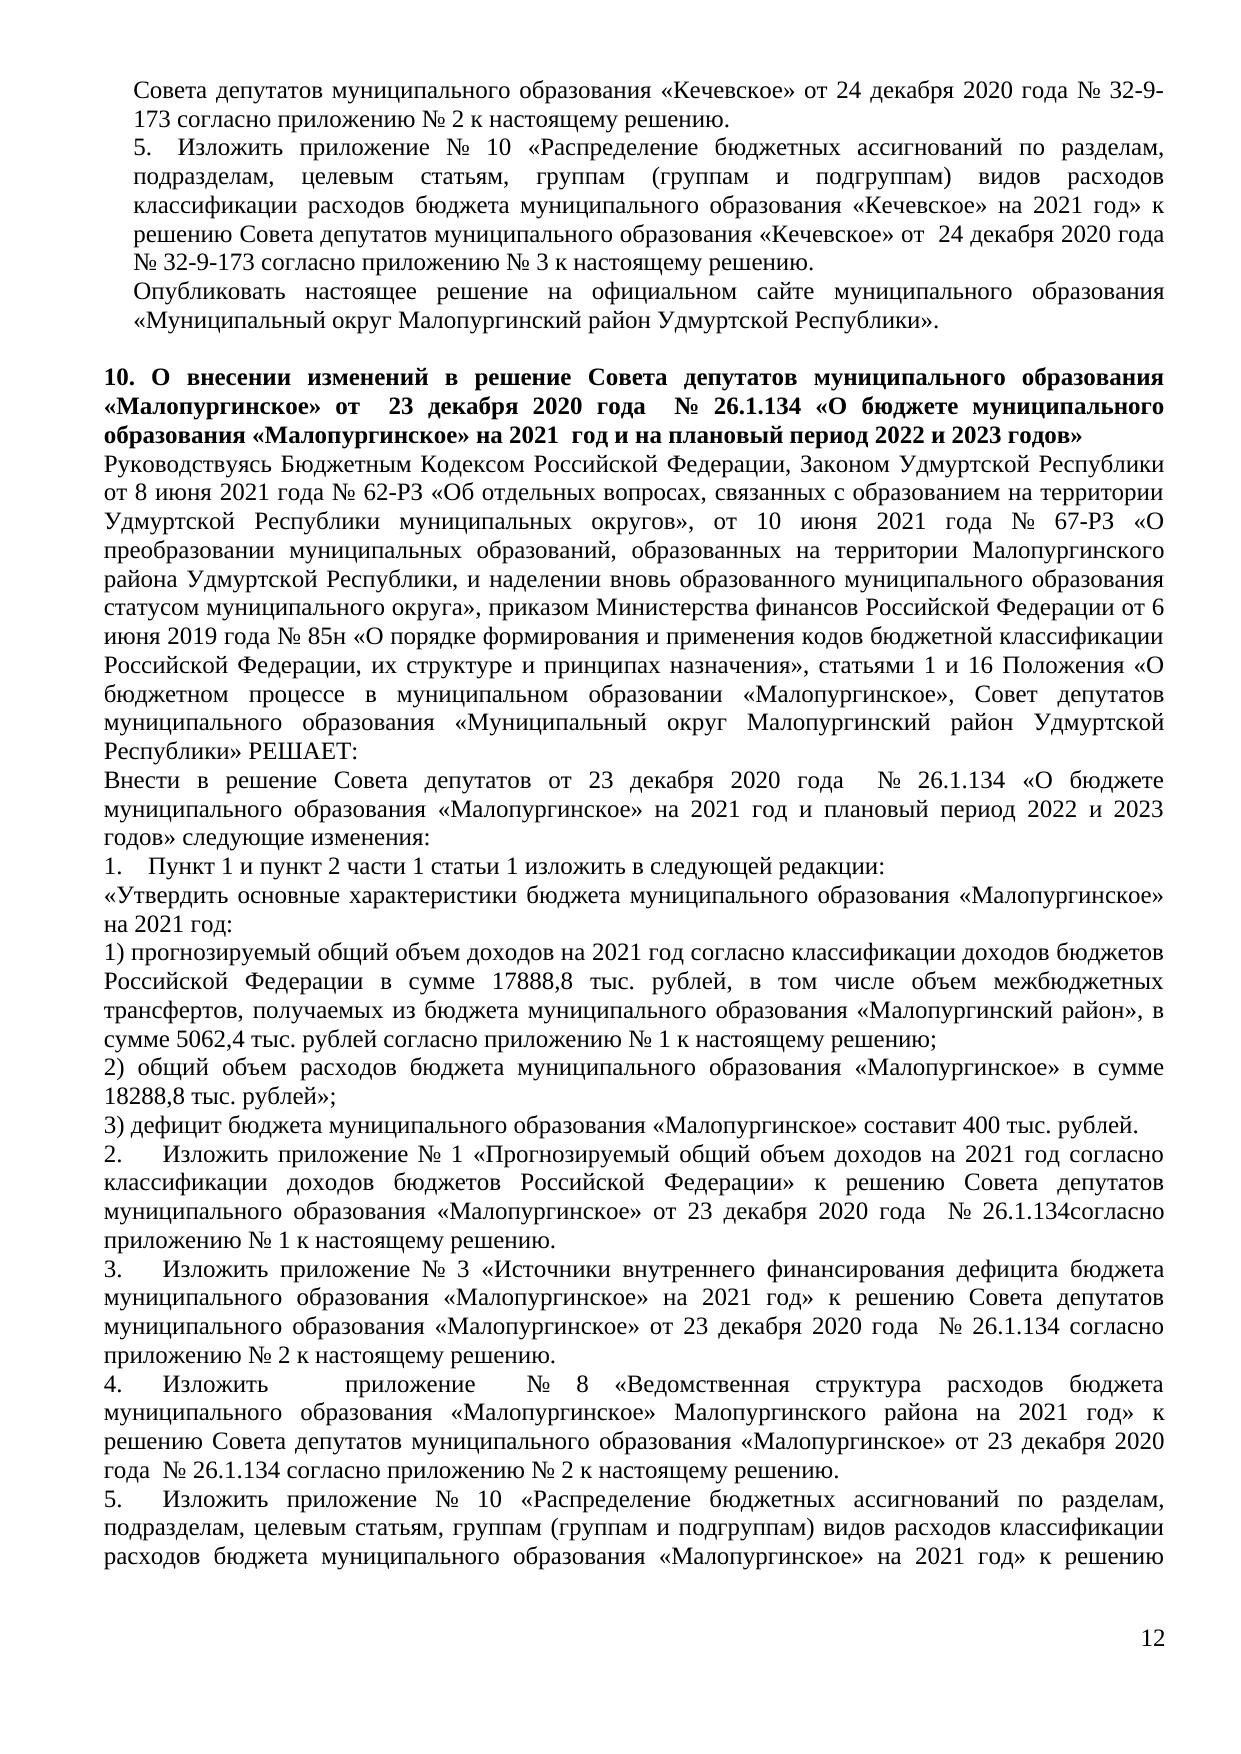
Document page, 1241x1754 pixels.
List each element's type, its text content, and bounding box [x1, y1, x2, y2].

text 2) общий объем расходов бюджета муниципального образования «Малопургинское» в сумме 18288,8 тыс. рублей»; [103, 1052, 1165, 1110]
text 3) дефицит бюджета муниципального образования «Малопургинское» составит 400 тыс. рублей. [103, 1110, 1165, 1139]
text 3. Изложить приложение № 3 «Источники внутреннего финансирования дефицита бюджета муниципального образования «Малопургинское» на 2021 год» к решению Совета депутатов муниципального образования «Малопургинское» от 23 декабря 2020 года № 26.1.134 согласно приложению № 2 к настоящему решению. [103, 1254, 1165, 1369]
text 5. Изложить приложение № 10 «Распределение бюджетных ассигнований по разделам, подразделам, целевым статьям, группам (группам и подгруппам) видов расходов классификации расходов бюджета муниципального образования «Кечевское» на 2021 год» к решению Совета депутатов муниципального образования «Кечевское» от 24 декабря 2020 года № 32-9-173 согласно приложению № 3 к настоящему решению. [133, 132, 1165, 276]
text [133, 75, 1165, 132]
text Внести в решение Совета депутатов от 23 декабря 2020 года № 26.1.134 «О бюджете муниципального образования «Малопургинское» на 2021 год и плановый период 2022 и 2023 годов» следующие изменения: [103, 765, 1165, 851]
text 2. Изложить приложение № 1 «Прогнозируемый общий объем доходов на 2021 год согласно классификации доходов бюджетов Российской Федерации» к решению Совета депутатов муниципального образования «Малопургинское» от 23 декабря 2020 года № 26.1.134согласно приложению № 1 к настоящему решению. [103, 1139, 1165, 1254]
text Руководствуясь Бюджетным Кодексом Российской Федерации, Законом Удмуртской Республики от 8 июня 2021 года № 62-РЗ «Об отдельных вопросах, связанных с образованием на территории Удмуртской Республики муниципальных округов», от 10 июня 2021 года № 67-РЗ «О преобразовании муниципальных образований, образованных на территории Малопургинского района Удмуртской Республики, и наделении вновь образованного муниципального образования статусом муниципального округа», приказом Министерства финансов Российской Федерации от 6 июня 2019 года № 85н «О порядке формирования и применения кодов бюджетной классификации Российской Федерации, их структуре и принципах назначения», статьями 1 и 16 Положения «О бюджетном процессе в муниципальном образовании «Малопургинское», Совет депутатов муниципального образования «Муниципальный округ Малопургинский район Удмуртской Республики» РЕШАЕТ: [103, 449, 1165, 765]
text 1. Пункт 1 и пункт 2 части 1 статьи 1 изложить в следующей редакции: [103, 851, 1165, 880]
text Опубликовать настоящее решение на официальном сайте муниципального образования «Муниципальный округ Малопургинский район Удмуртской Республики». [133, 276, 1165, 334]
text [103, 1484, 1165, 1570]
text 10. О внесении изменений в решение Совета депутатов муниципального образования «Малопургинское» от 23 декабря 2020 года № 26.1.134 «О бюджете муниципального образования «Малопургинское» на 2021 год и на плановый период 2022 и 2023 годов» [103, 362, 1165, 449]
text 4. Изложить приложение № 8 «Ведомственная структура расходов бюджета муниципального образования «Малопургинское» Малопургинского района на 2021 год» к решению Совета депутатов муниципального образования «Малопургинское» от 23 декабря 2020 года № 26.1.134 согласно приложению № 2 к настоящему решению. [103, 1369, 1165, 1484]
text 1) прогнозируемый общий объем доходов на 2021 год согласно классификации доходов бюджетов Российской Федерации в сумме 17888,8 тыс. рублей, в том числе объем межбюджетных трансфертов, получаемых из бюджета муниципального образования «Малопургинский район», в сумме 5062,4 тыс. рублей согласно приложению № 1 к настоящему решению; [103, 937, 1165, 1052]
text «Утвердить основные характеристики бюджета муниципального образования «Малопургинское» на 2021 год: [103, 880, 1165, 937]
